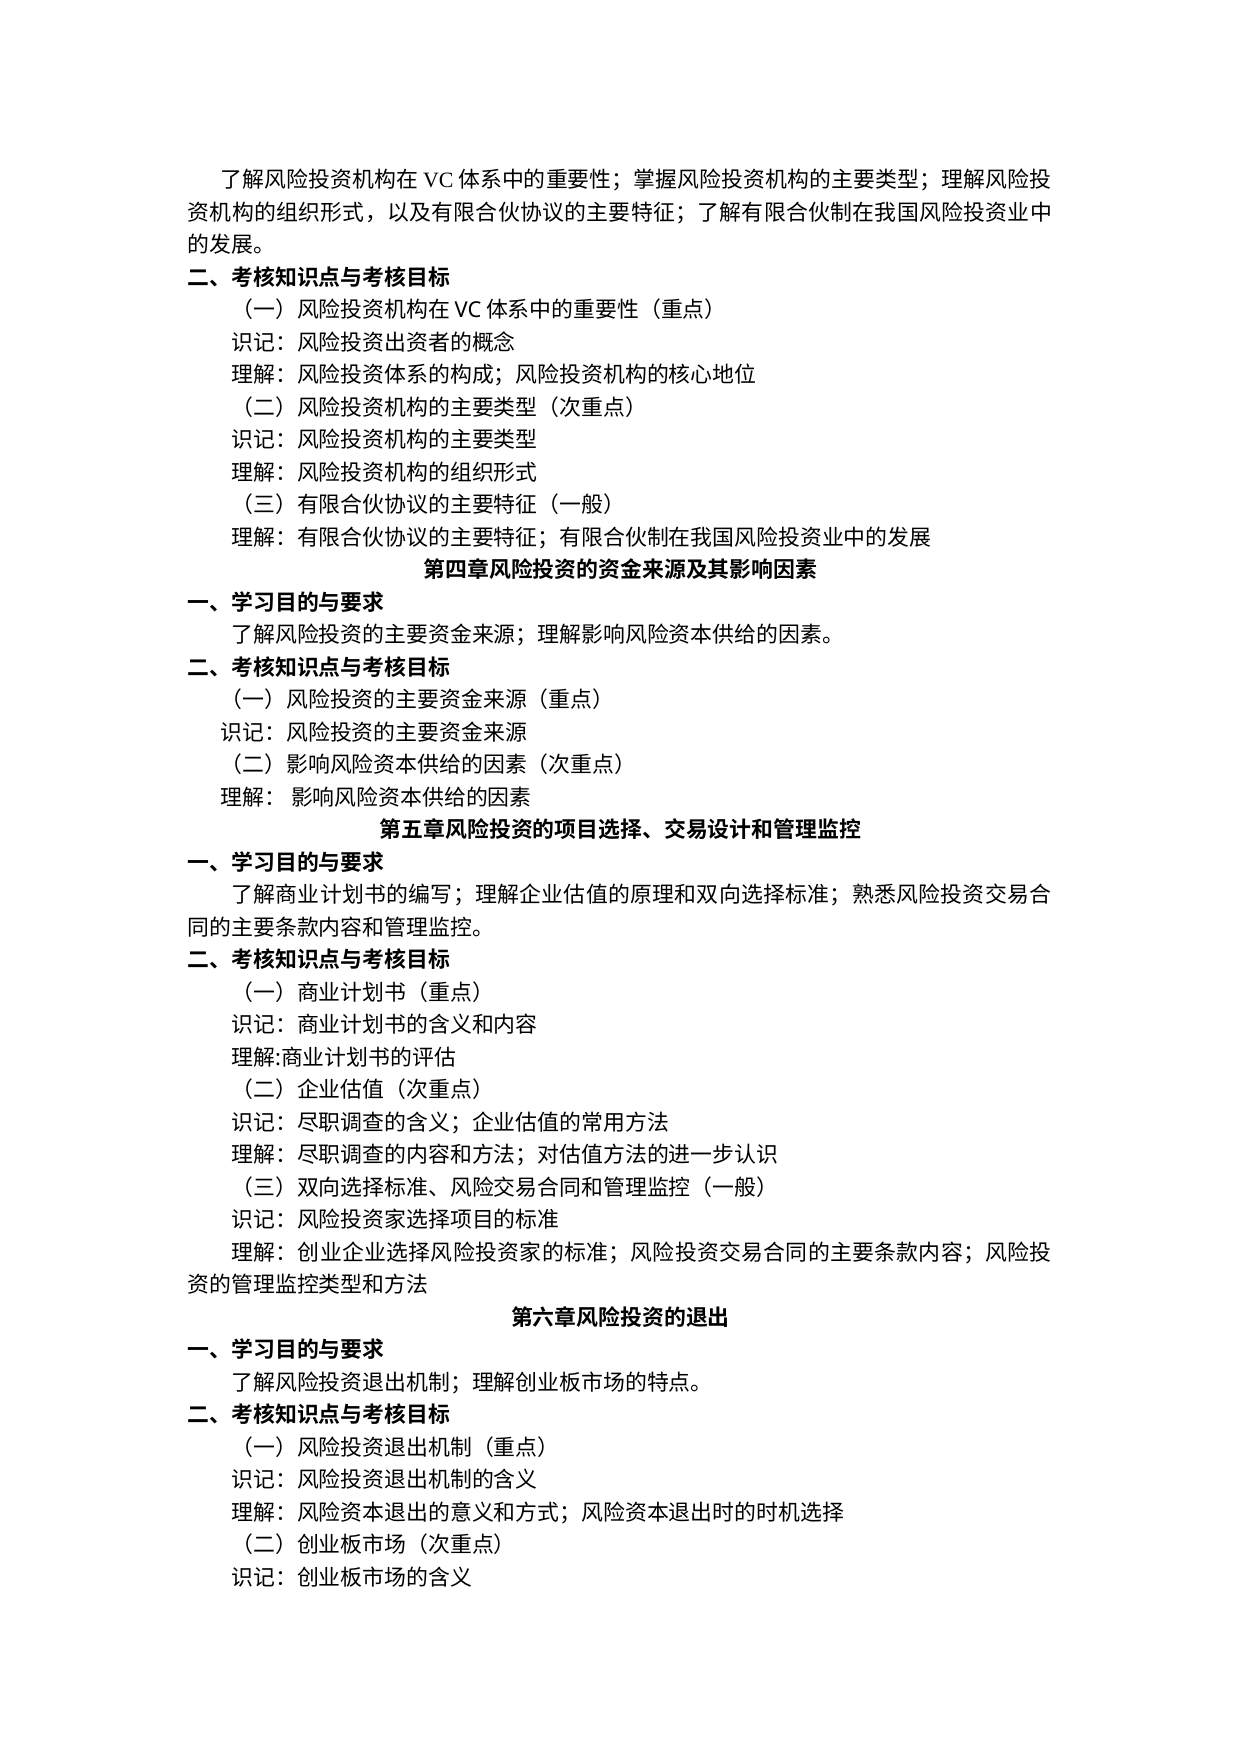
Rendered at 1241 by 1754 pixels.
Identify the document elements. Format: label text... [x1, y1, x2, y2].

text （三）双向选择标准、风险交易合同和管理监控（一般） [187, 1169, 1053, 1202]
text 理解：风险投资机构的组织形式 [187, 454, 1053, 487]
text （一）风险投资机构在VC体系中的重要性（重点） [187, 292, 1053, 324]
text 第四章风险投资的资金来源及其影响因素 [187, 552, 1053, 584]
text 识记：风险投资的主要资金来源 [187, 714, 1053, 747]
text 一、学习目的与要求 [187, 1332, 1053, 1364]
text 理解：创业企业选择风险投资家的标准；风险投资交易合同的主要条款内容；风险投资的管理监控类型和方法 [187, 1234, 1053, 1299]
text 理解：风险资本退出的意义和方式；风险资本退出时的时机选择 [187, 1494, 1053, 1527]
text 了解风险投资的主要资金来源；理解影响风险资本供给的因素。 [187, 617, 1053, 649]
text 理解:商业计划书的评估 [187, 1039, 1053, 1072]
text （三）有限合伙协议的主要特征（一般） [187, 487, 1053, 519]
text 理解：风险投资体系的构成；风险投资机构的核心地位 [187, 357, 1053, 389]
text 理解： 影响风险资本供给的因素 [187, 779, 1053, 812]
text （一）风险投资的主要资金来源（重点） [187, 682, 1053, 714]
text 识记：创业板市场的含义 [187, 1559, 1053, 1592]
text 识记：风险投资家选择项目的标准 [187, 1202, 1053, 1234]
text 识记：尽职调查的含义；企业估值的常用方法 [187, 1104, 1053, 1137]
text 二、考核知识点与考核目标 [187, 649, 1053, 682]
text 识记：风险投资机构的主要类型 [187, 422, 1053, 454]
text （二）风险投资机构的主要类型（次重点） [187, 389, 1053, 422]
text 第六章风险投资的退出 [187, 1299, 1053, 1332]
text 理解：尽职调查的内容和方法；对估值方法的进一步认识 [187, 1137, 1053, 1169]
text （一）风险投资退出机制（重点） [187, 1429, 1053, 1462]
text 了解风险投资机构在VC体系中的重要性；掌握风险投资机构的主要类型；理解风险投资机构的组织形式，以及有限合伙协议的主要特征；了解有限合伙制在我国风险投资业中的发展。 [187, 162, 1053, 259]
text （二）企业估值（次重点） [187, 1072, 1053, 1104]
text 二、考核知识点与考核目标 [187, 1397, 1053, 1429]
text 理解：有限合伙协议的主要特征；有限合伙制在我国风险投资业中的发展 [187, 519, 1053, 552]
text 二、考核知识点与考核目标 [187, 942, 1053, 974]
text （一）商业计划书（重点） [187, 974, 1053, 1007]
text 第五章风险投资的项目选择、交易设计和管理监控 [187, 812, 1053, 844]
text （二）创业板市场（次重点） [187, 1527, 1053, 1559]
text 了解商业计划书的编写；理解企业估值的原理和双向选择标准；熟悉风险投资交易合同的主要条款内容和管理监控。 [187, 877, 1053, 942]
text 一、学习目的与要求 [187, 844, 1053, 877]
text 识记：商业计划书的含义和内容 [187, 1007, 1053, 1039]
text 二、考核知识点与考核目标 [187, 259, 1053, 292]
text 识记：风险投资出资者的概念 [187, 324, 1053, 357]
text 一、学习目的与要求 [187, 584, 1053, 617]
text 了解风险投资退出机制；理解创业板市场的特点。 [187, 1364, 1053, 1397]
text 识记：风险投资退出机制的含义 [187, 1462, 1053, 1494]
text （二）影响风险资本供给的因素（次重点） [187, 747, 1053, 779]
